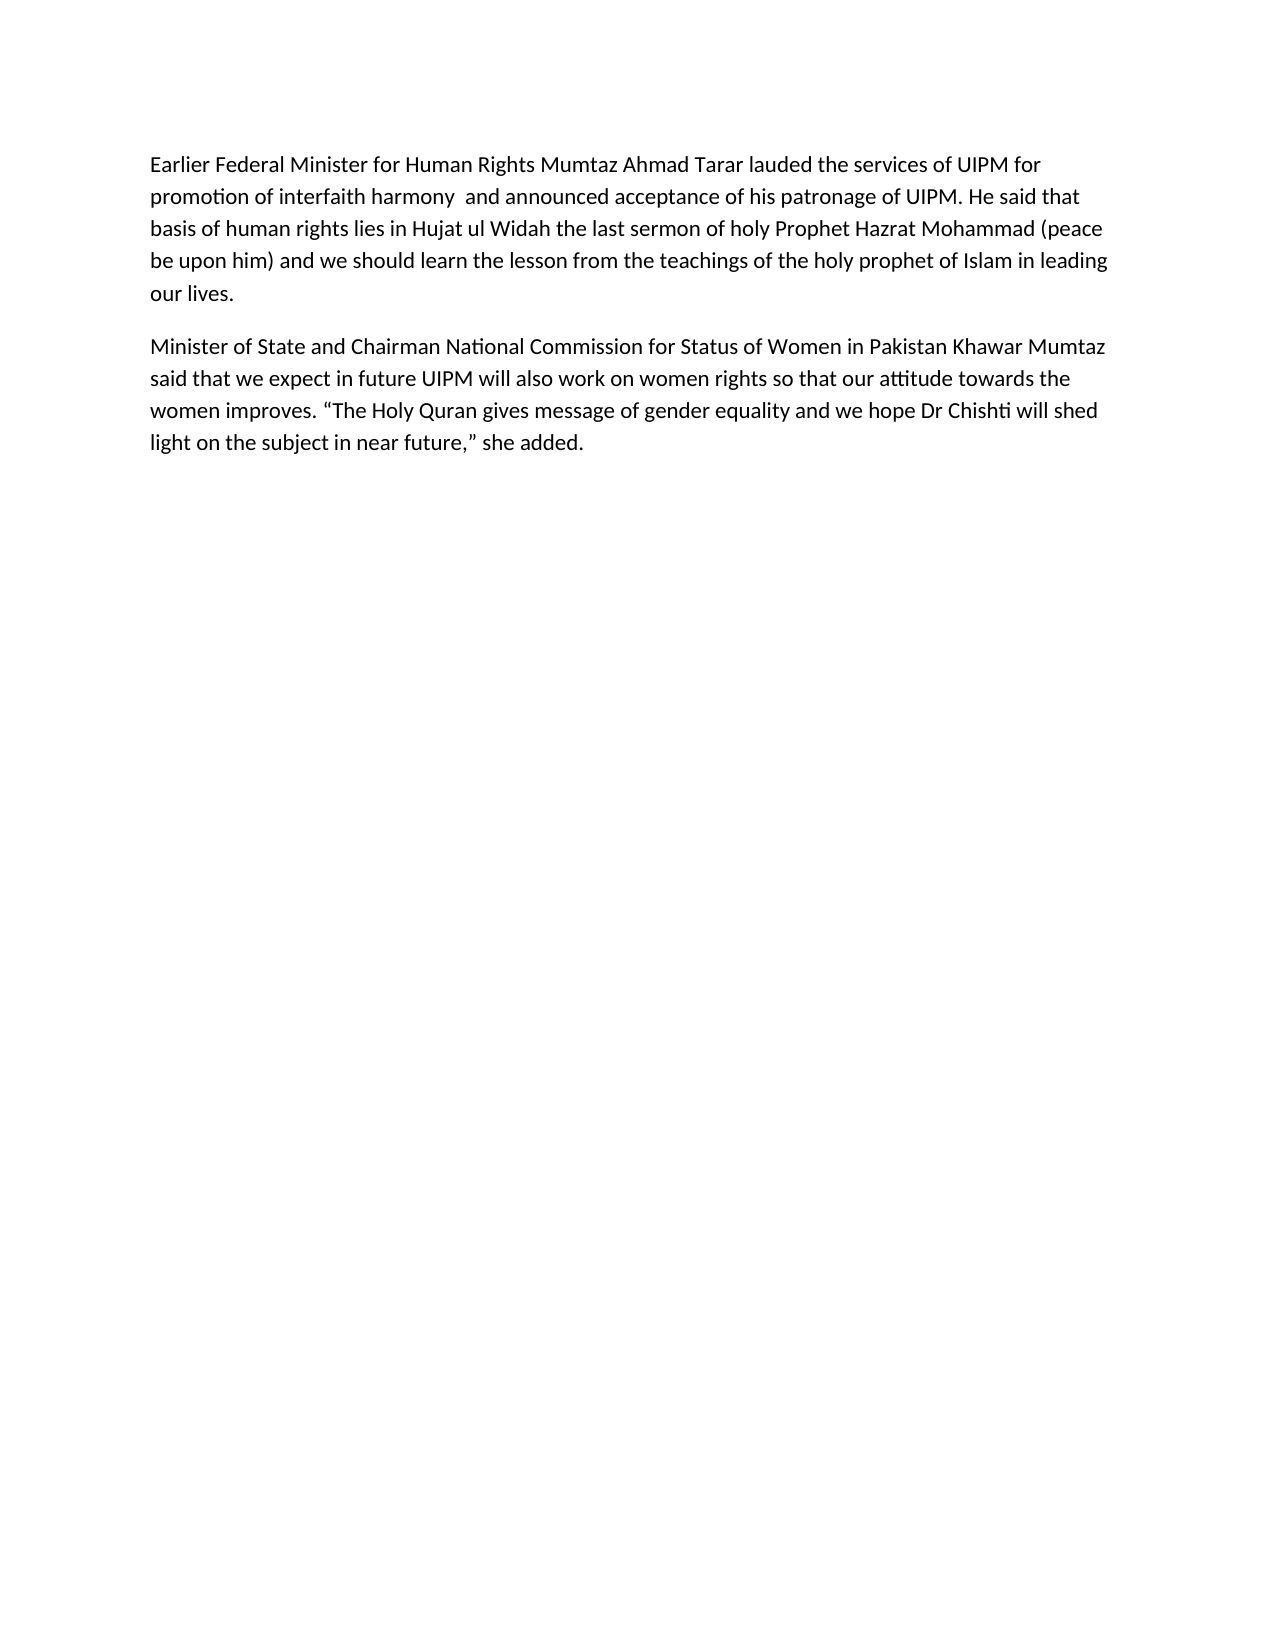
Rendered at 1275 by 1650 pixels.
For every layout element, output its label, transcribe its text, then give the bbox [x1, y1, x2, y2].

text Earlier Federal Minister for Human Rights Mumtaz Ahmad Tarar lauded the services of UIPM for promotion of interfaith harmony and announced acceptance of his patronage of UIPM. He said that basis of human rights lies in Hujat ul Widah the last sermon of holy Prophet Hazrat Mohammad (peace be upon him) and we should learn the lesson from the teachings of the holy prophet of Islam in leading our lives. [150, 150, 1125, 307]
text Minister of State and Chairman National Commission for Status of Women in Pakistan Khawar Mumtaz said that we expect in future UIPM will also work on women rights so that our attitude towards the women improves. “The Holy Quran gives message of gender equality and we hope Dr Chishti will shed light on the subject in near future,” she added. [150, 332, 1125, 456]
